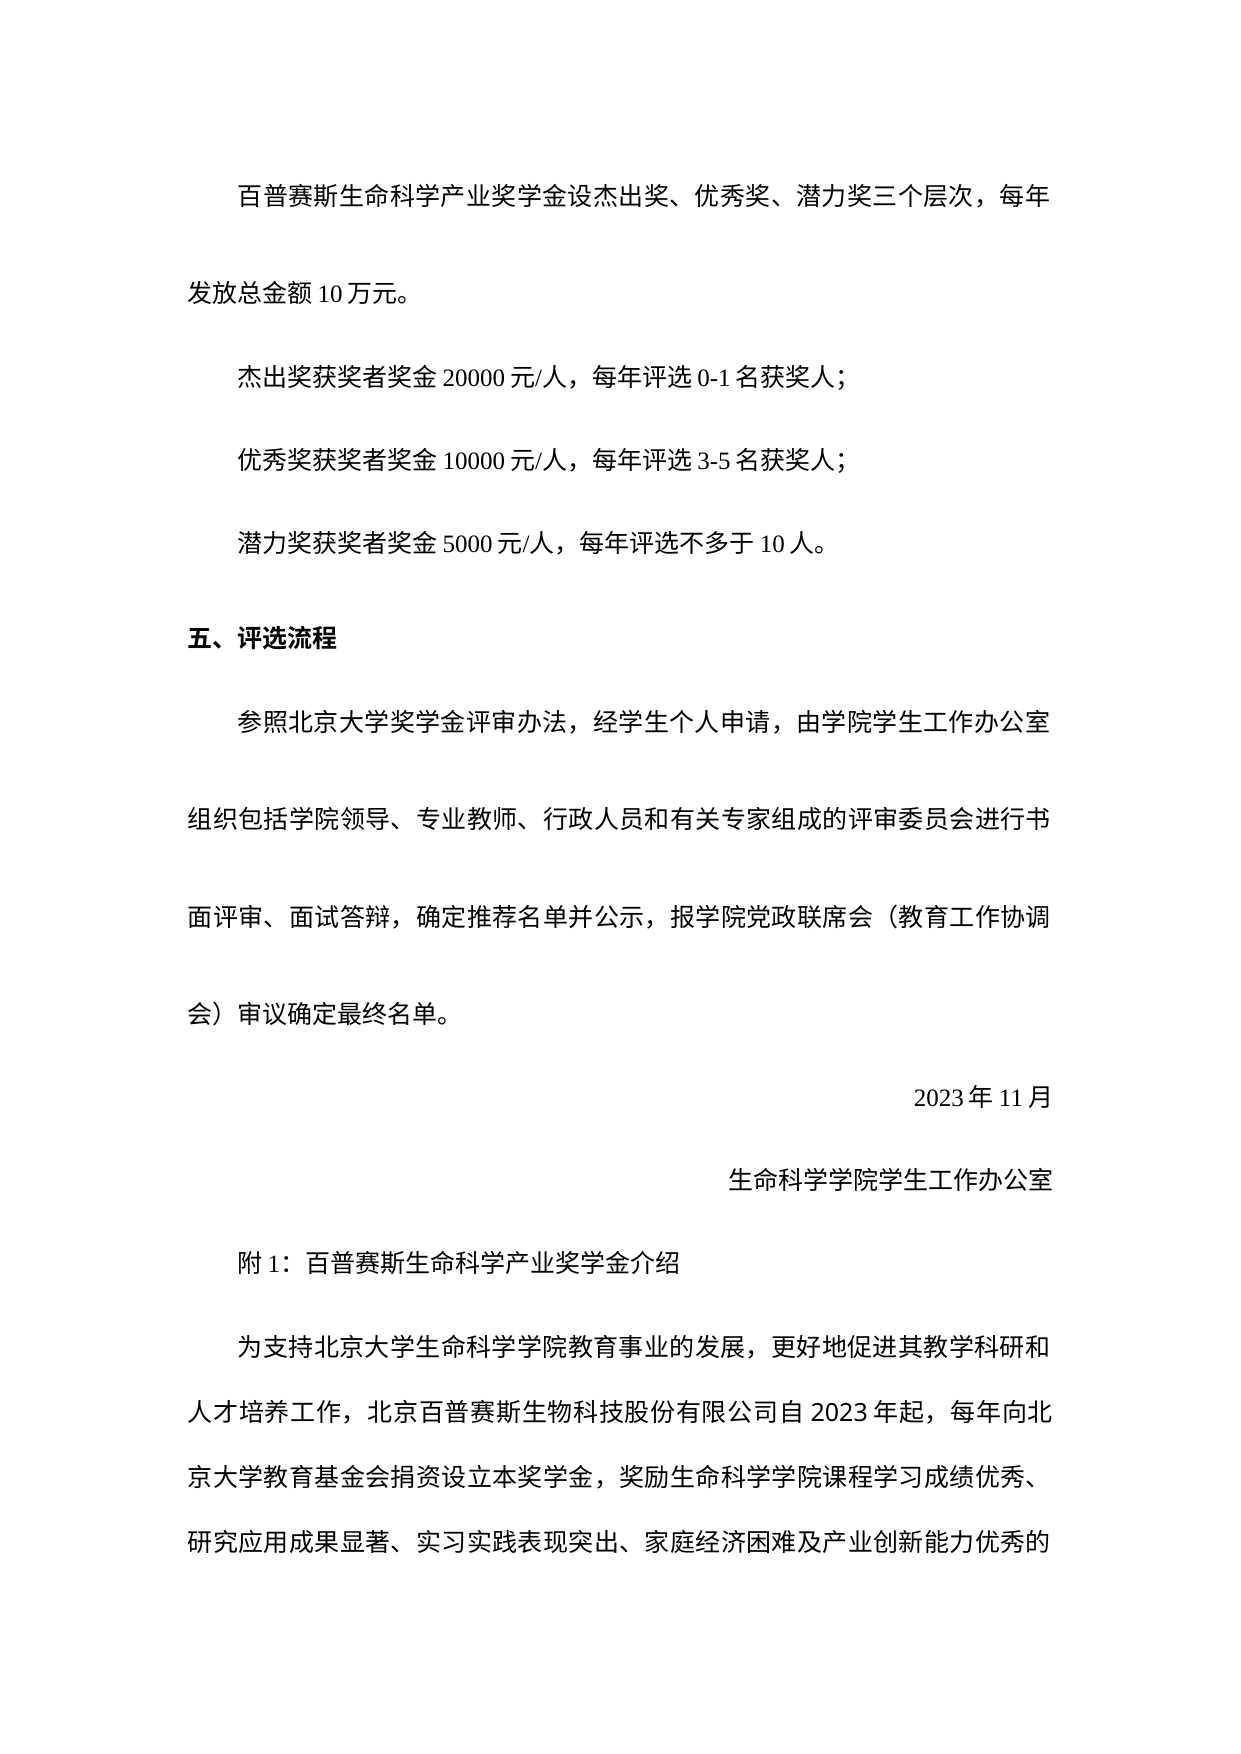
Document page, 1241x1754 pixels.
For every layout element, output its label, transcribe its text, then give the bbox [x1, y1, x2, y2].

text 参照北京大学奖学金评审办法，经学生个人申请，由学院学生工作办公室组织包括学院领导、专业教师、行政人员和有关专家组成的评审委员会进行书面评审、面试答辩，确定推荐名单并公示，报学院党政联席会（教育工作协调会）审议确定最终名单。 [187, 688, 1053, 1045]
text 五、评选流程 [187, 604, 1053, 669]
text 附1：百普赛斯生命科学产业奖学金介绍 [187, 1229, 1053, 1294]
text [187, 1313, 1053, 1573]
text 优秀奖获奖者奖金10000元/人，每年评选3-5名获奖人； [187, 426, 1053, 491]
text 百普赛斯生命科学产业奖学金设杰出奖、优秀奖、潜力奖三个层次，每年发放总金额10万元。 [187, 162, 1053, 324]
text 生命科学学院学生工作办公室 [187, 1146, 1053, 1211]
text 2023年11月 [187, 1063, 1053, 1128]
text 杰出奖获奖者奖金20000元/人，每年评选0-1名获奖人； [187, 343, 1053, 408]
text 潜力奖获奖者奖金5000元/人，每年评选不多于10人。 [187, 509, 1053, 574]
